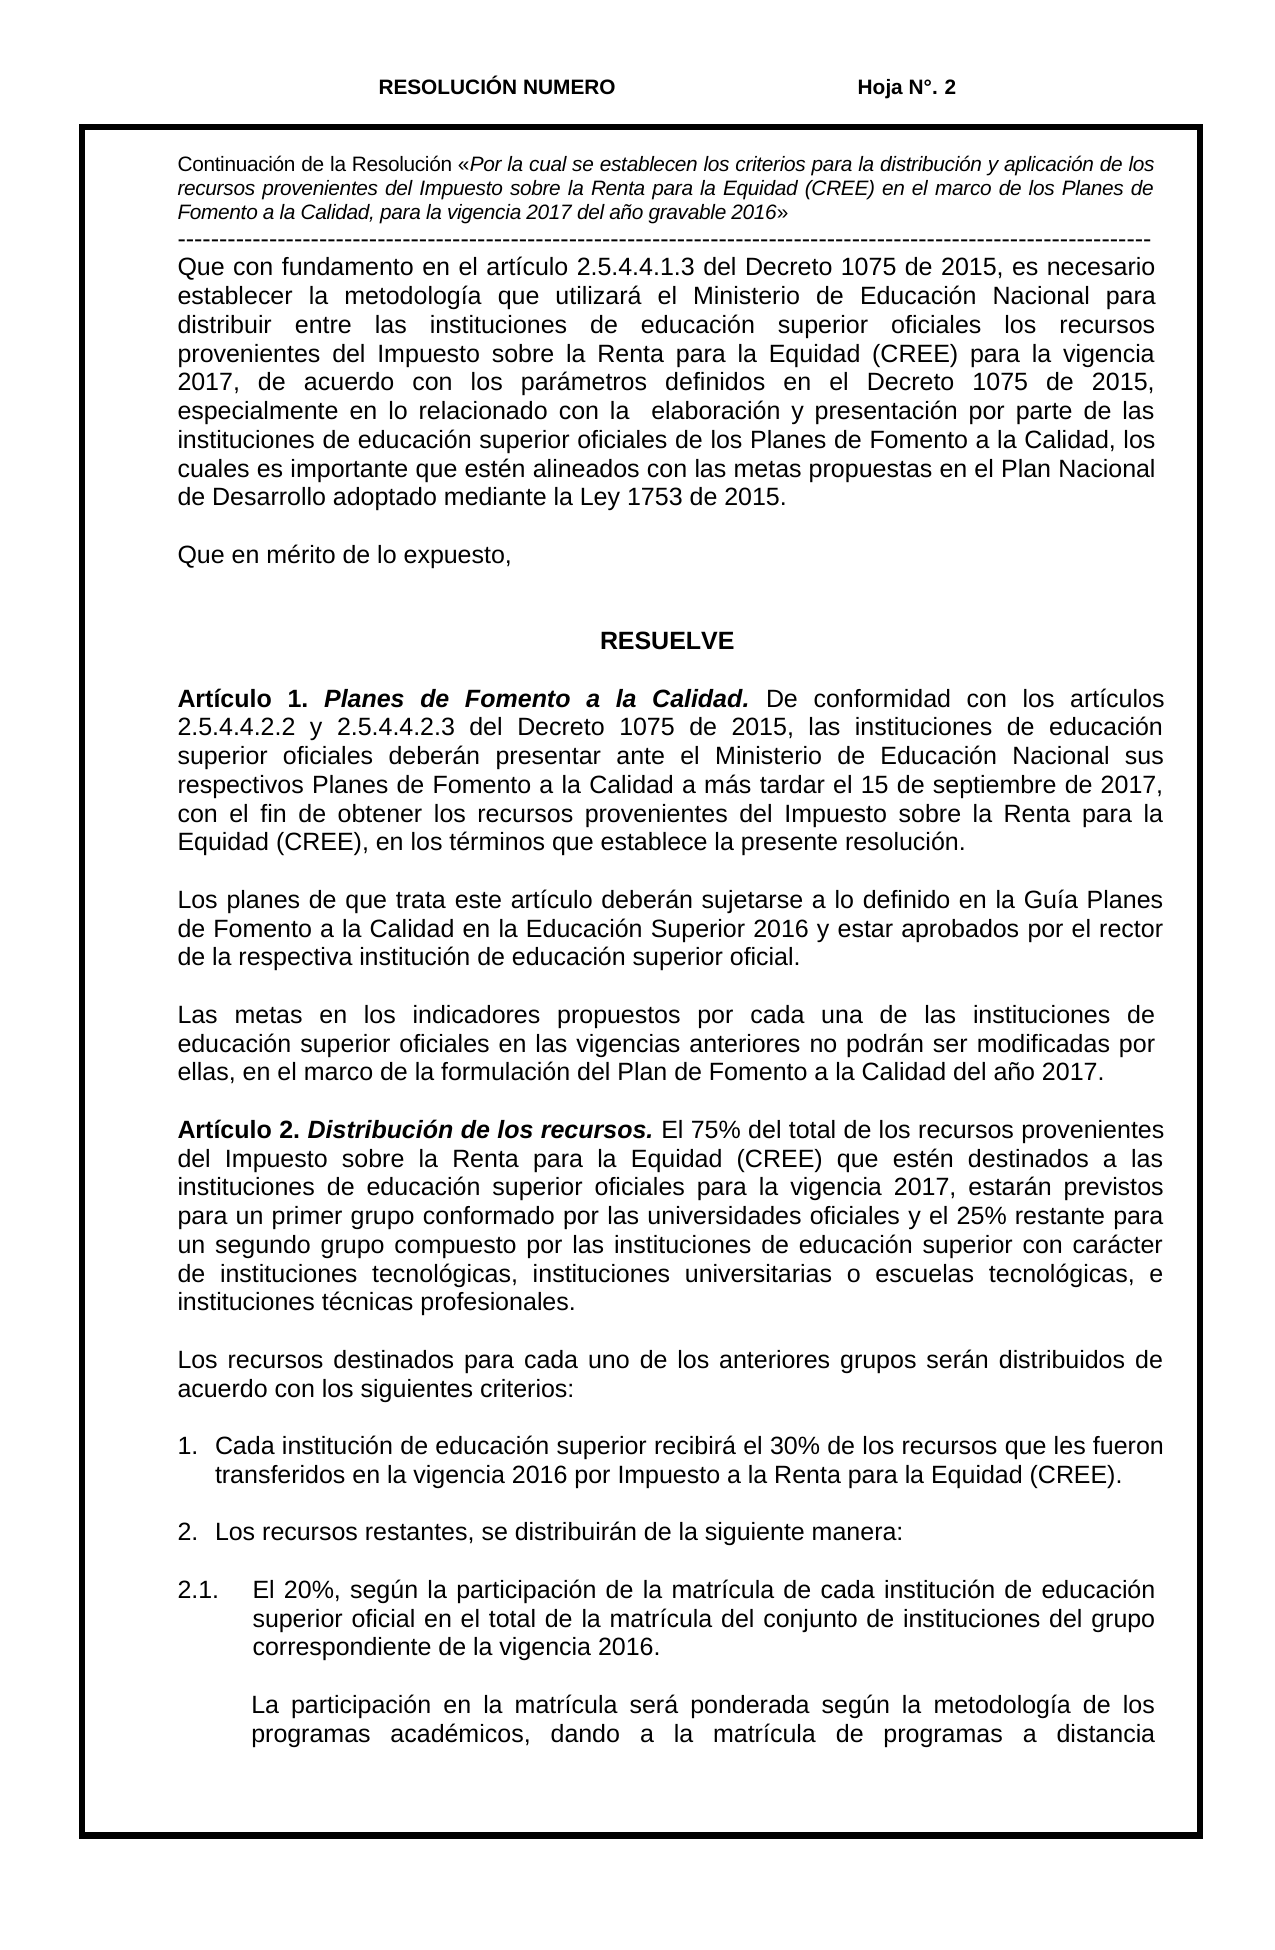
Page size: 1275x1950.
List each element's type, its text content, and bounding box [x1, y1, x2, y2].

text Los planes de que trata este artículo deberán sujetarse a lo definido en la Guía Planes de Fomento a la Calidad en la Educación Superior 2016 y estar aprobados por el rector de la respectiva institución de educación superior oficial. [177, 885, 1165, 971]
list Cada institución de educación superior recibirá el 30% de los recursos que les fueron transferidos en la vigencia 2016 por Impuesto a la Renta para la Equidad (CREE). [177, 1431, 1165, 1488]
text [251, 1690, 1157, 1747]
text Artículo 2. Distribución de los recursos. El 75% del total de los recursos provenientes del Impuesto sobre la Renta para la Equidad (CREE) que estén destinados a las instituciones de educación superior oficiales para la vigencia 2017, estarán previstos para un primer grupo conformado por las universidades oficiales y el 25% restante para un segundo grupo compuesto por las instituciones de educación superior con carácter de instituciones tecnológicas, instituciones universitarias o escuelas tecnológicas, e instituciones técnicas profesionales. [177, 1115, 1165, 1316]
list El 20%, según la participación de la matrícula de cada institución de educación superior oficial en el total de la matrícula del conjunto de instituciones del grupo correspondiente de la vigencia 2016. [177, 1575, 1157, 1661]
text Los recursos destinados para cada uno de los anteriores grupos serán distribuidos de acuerdo con los siguientes criterios: [177, 1345, 1165, 1402]
text Que en mérito de lo expuesto, [177, 540, 1157, 568]
text Que con fundamento en el artículo 2.5.4.4.1.3 del Decreto 1075 de 2015, es necesario establecer la metodología que utilizará el Ministerio de Educación Nacional para distribuir entre las instituciones de educación superior oficiales los recursos provenientes del Impuesto sobre la Renta para la Equidad (CREE) para la vigencia 2017, de acuerdo con los parámetros definidos en el Decreto 1075 de 2015, especialmente en lo relacionado con la elaboración y presentación por parte de las instituciones de educación superior oficiales de los Planes de Fomento a la Calidad, los cuales es importante que estén alineados con las metas propuestas en el Plan Nacional de Desarrollo adoptado mediante la Ley 1753 de 2015. [177, 252, 1157, 511]
text Las metas en los indicadores propuestos por cada una de las instituciones de educación superior oficiales en las vigencias anteriores no podrán ser modificadas por ellas, en el marco de la formulación del Plan de Fomento a la Calidad del año 2017. [177, 1000, 1157, 1086]
list Los recursos restantes, se distribuirán de la siguiente manera: [177, 1517, 1165, 1546]
subtitle RESUELVE [177, 626, 1157, 655]
text Artículo 1. Planes de Fomento a la Calidad. De conformidad con los artículos 2.5.4.4.2.2 y 2.5.4.4.2.3 del Decreto 1075 de 2015, las instituciones de educación superior oficiales deberán presentar ante el Ministerio de Educación Nacional sus respectivos Planes de Fomento a la Calidad a más tardar el 15 de septiembre de 2017, con el fin de obtener los recursos provenientes del Impuesto sobre la Renta para la Equidad (CREE), en los términos que establece la presente resolución. [177, 683, 1165, 856]
